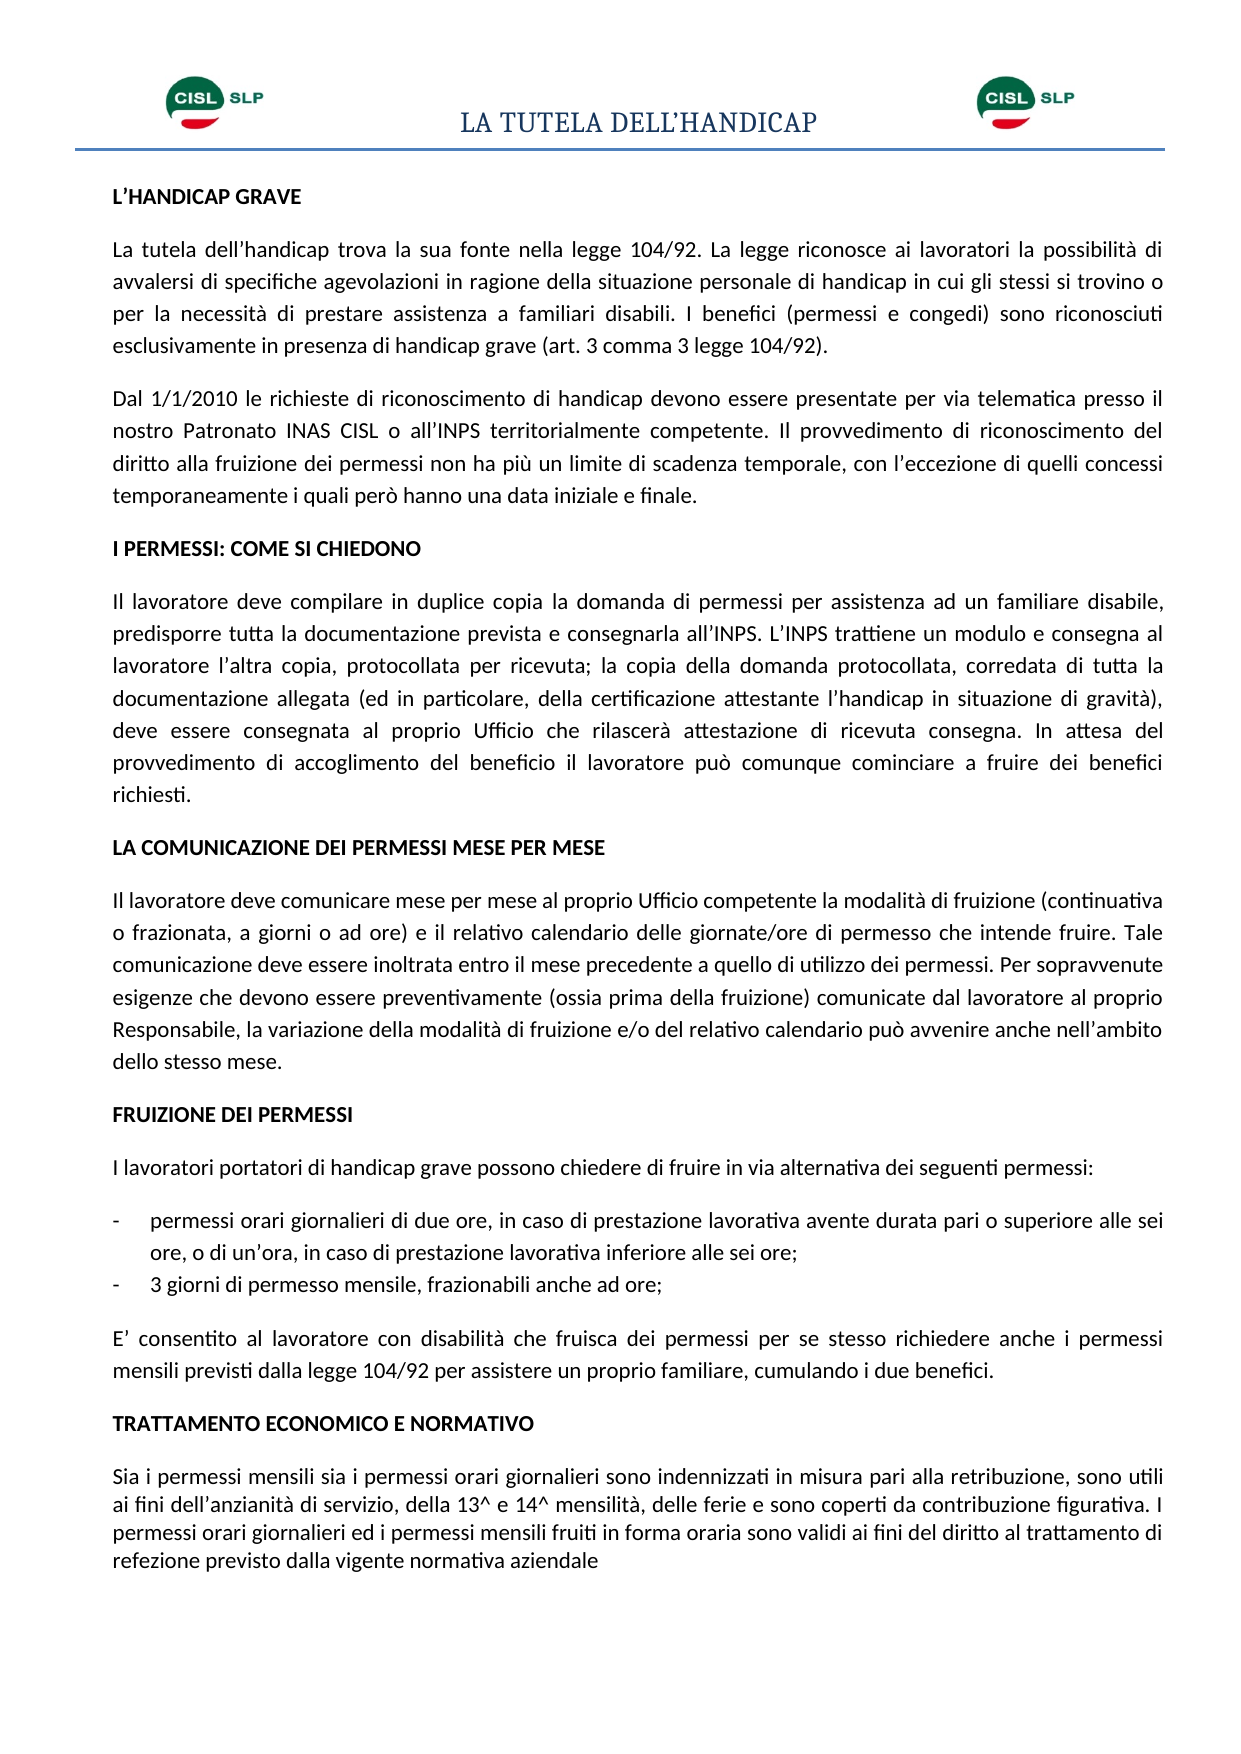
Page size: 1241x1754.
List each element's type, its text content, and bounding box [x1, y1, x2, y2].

text La tutela dell’handicap trova la sua fonte nella legge 104/92. La legge riconosce ai lavoratori la possibilità di avvalersi di specifiche agevolazioni in ragione della situazione personale di handicap in cui gli stessi si trovino o per la necessità di prestare assistenza a familiari disabili. I benefici (permessi e congedi) sono riconosciuti esclusivamente in presenza di handicap grave (art. 3 comma 3 legge 104/92). [112, 235, 1165, 359]
text E’ consentito al lavoratore con disabilità che fruisca dei permessi per se stesso richiedere anche i permessi mensili previsti dalla legge 104/92 per assistere un proprio familiare, cumulando i due benefici. [112, 1324, 1165, 1384]
list 3 giorni di permesso mensile, frazionabili anche ad ore; [112, 1271, 1165, 1299]
title LA TUTELA DELL’HANDICAP [75, 75, 1165, 148]
text Il lavoratore deve compilare in duplice copia la domanda di permessi per assistenza ad un familiare disabile, predisporre tutta la documentazione prevista e consegnarla all’INPS. L’INPS trattiene un modulo e consegna al lavoratore l’altra copia, protocollata per ricevuta; la copia della domanda protocollata, corredata di tutta la documentazione allegata (ed in particolare, della certificazione attestante l’handicap in situazione di gravità), deve essere consegnata al proprio Ufficio che rilascerà attestazione di ricevuta consegna. In attesa del provvedimento di accoglimento del beneficio il lavoratore può comunque cominciare a fruire dei benefici richiesti. [112, 587, 1165, 808]
picture [164, 75, 265, 133]
text Il lavoratore deve comunicare mese per mese al proprio Ufficio competente la modalità di fruizione (continuativa o frazionata, a giorni o ad ore) e il relativo calendario delle giornate/ore di permesso che intende fruire. Tale comunicazione deve essere inoltrata entro il mese precedente a quello di utilizzo dei permessi. Per sopravvenute esigenze che devono essere preventivamente (ossia prima della fruizione) comunicate dal lavoratore al proprio Responsabile, la variazione della modalità di fruizione e/o del relativo calendario può avvenire anche nell’ambito dello stesso mese. [112, 886, 1165, 1075]
picture [976, 75, 1076, 133]
text Dal 1/1/2010 le richieste di riconoscimento di handicap devono essere presentate per via telematica presso il nostro Patronato INAS CISL o all’INPS territorialmente competente. Il provvedimento di riconoscimento del diritto alla fruizione dei permessi non ha più un limite di scadenza temporale, con l’eccezione di quelli concessi temporaneamente i quali però hanno una data iniziale e finale. [112, 384, 1165, 509]
text L’HANDICAP GRAVE [112, 182, 1165, 210]
text LA COMUNICAZIONE DEI PERMESSI MESE PER MESE [112, 833, 1165, 861]
text I PERMESSI: COME SI CHIEDONO [112, 534, 1165, 562]
list permessi orari giornalieri di due ore, in caso di prestazione lavorativa avente durata pari o superiore alle sei ore, o di un’ora, in caso di prestazione lavorativa inferiore alle sei ore; [112, 1206, 1165, 1266]
text TRATTAMENTO ECONOMICO E NORMATIVO [112, 1409, 1165, 1437]
text FRUIZIONE DEI PERMESSI [112, 1100, 1165, 1128]
text I lavoratori portatori di handicap grave possono chiedere di fruire in via alternativa dei seguenti permessi: [112, 1153, 1165, 1181]
text Sia i permessi mensili sia i permessi orari giornalieri sono indennizzati in misura pari alla retribuzione, sono utili ai fini dell’anzianità di servizio, della 13^ e 14^ mensilità, delle ferie e sono coperti da contribuzione figurativa. I permessi orari giornalieri ed i permessi mensili fruiti in forma oraria sono validi ai fini del diritto al trattamento di refezione previsto dalla vigente normativa aziendale [112, 1462, 1165, 1574]
